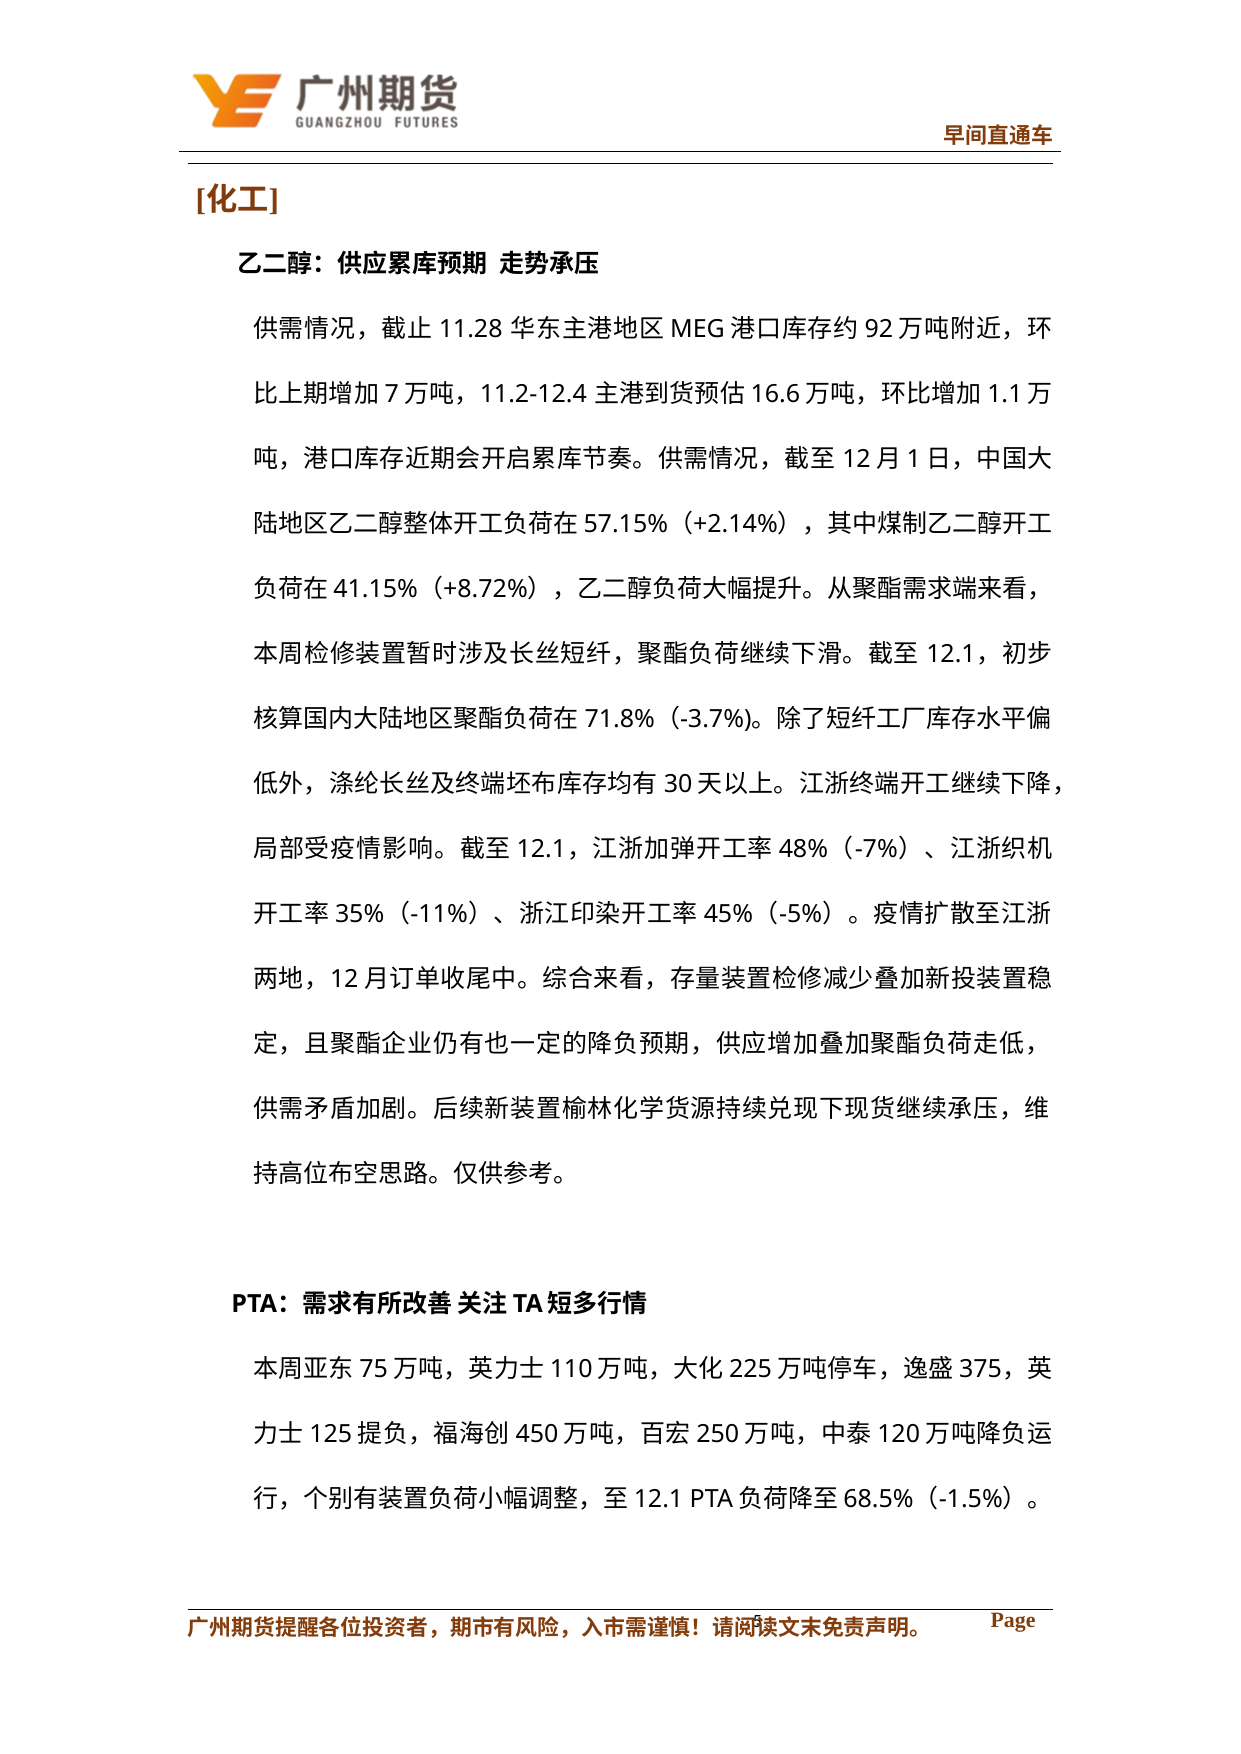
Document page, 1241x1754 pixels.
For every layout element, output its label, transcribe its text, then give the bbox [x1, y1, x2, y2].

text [253, 1334, 1053, 1529]
text [化工] [187, 164, 1053, 229]
text PTA：需求有所改善 关注TA短多行情 [231, 1269, 1053, 1334]
text 供需情况，截止11.28 华东主港地区MEG港口库存约92万吨附近，环比上期增加7万吨，11.2-12.4 主港到货预估16.6万吨，环比增加1.1万吨，港口库存近期会开启累库节奏。供需情况，截至12月1日，中国大陆地区乙二醇整体开工负荷在57.15%（+2.14%），其中煤制乙二醇开工负荷在41.15%（+8.72%），乙二醇负荷大幅提升。从聚酯需求端来看，本周检修装置暂时涉及长丝短纤，聚酯负荷继续下滑。截至12.1，初步核算国内大陆地区聚酯负荷在71.8%（-3.7%)。除了短纤工厂库存水平偏低外，涤纶长丝及终端坯布库存均有30天以上。江浙终端开工继续下降，局部受疫情影响。截至12.1，江浙加弹开工率48%（-7%）、江浙织机开工率35%（-11%）、浙江印染开工率45%（-5%）。疫情扩散至江浙两地，12月订单收尾中。综合来看，存量装置检修减少叠加新投装置稳定，且聚酯企业仍有也一定的降负预期，供应增加叠加聚酯负荷走低，供需矛盾加剧。后续新装置榆林化学货源持续兑现下现货继续承压，维持高位布空思路。仅供参考。 [253, 294, 1053, 1204]
picture [187, 61, 479, 139]
text 乙二醇：供应累库预期 走势承压 [187, 229, 1053, 294]
